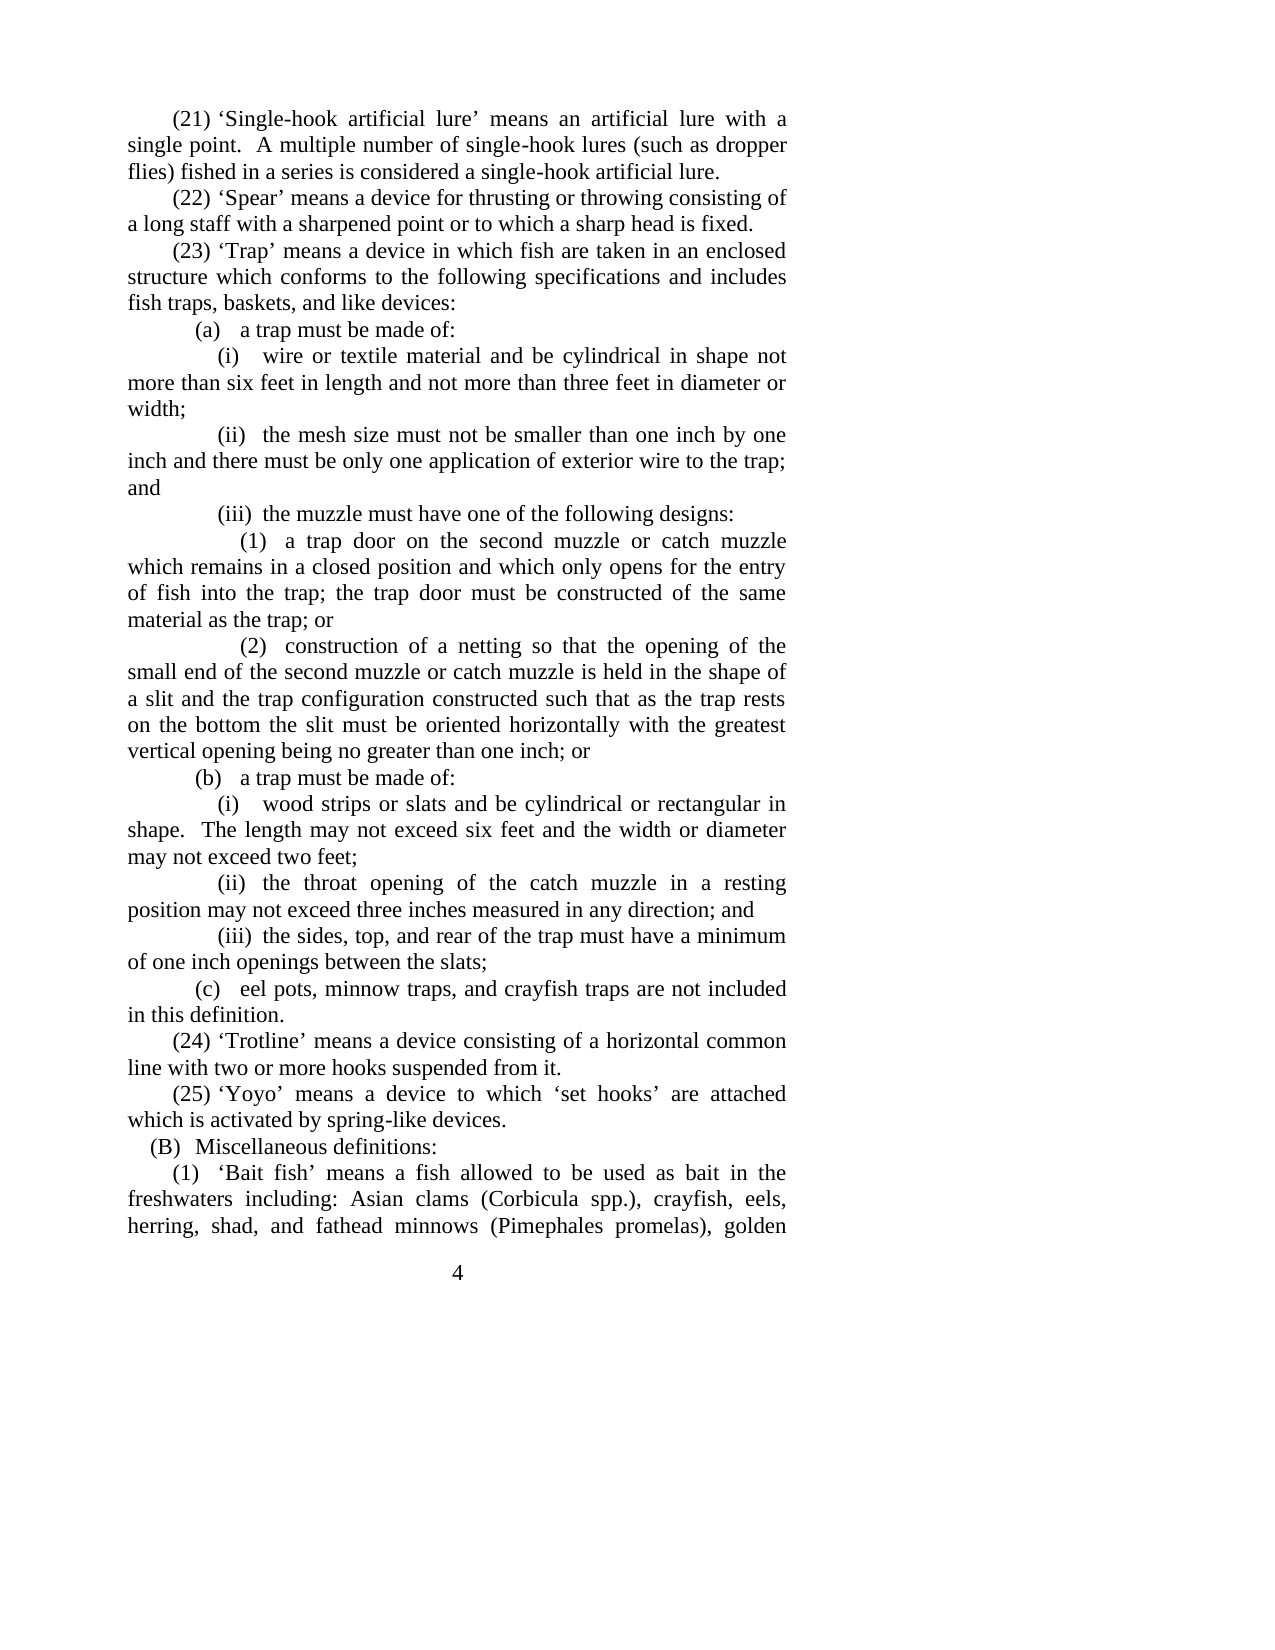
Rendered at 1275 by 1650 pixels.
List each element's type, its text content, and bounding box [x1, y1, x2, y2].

text (ii) the throat opening of the catch muzzle in a resting position may not exceed three inches measured in any direction; and [127, 869, 787, 922]
text (i) wire or textile material and be cylindrical in shape not more than six feet in length and not more than three feet in diameter or width; [127, 342, 787, 421]
text (iii) the muzzle must have one of the following designs: [127, 500, 787, 527]
text (1) a trap door on the second muzzle or catch muzzle which remains in a closed position and which only opens for the entry of fish into the trap; the trap door must be constructed of the same material as the trap; or [127, 527, 787, 632]
text (21) ‘Single-hook artificial lure’ means an artificial lure with a single point. A multiple number of single-hook lures (such as dropper flies) fished in a series is considered a single-hook artificial lure. [127, 105, 787, 184]
text (2) construction of a netting so that the opening of the small end of the second muzzle or catch muzzle is held in the shape of a slit and the trap configuration constructed such that as the trap rests on the bottom the slit must be oriented horizontally with the greatest vertical opening being no greater than one inch; or [127, 632, 787, 764]
text (B) Miscellaneous definitions: [127, 1133, 787, 1159]
text (i) wood strips or slats and be cylindrical or rectangular in shape. The length may not exceed six feet and the width or diameter may not exceed two feet; [127, 790, 787, 869]
text (25) ‘Yoyo’ means a device to which ‘set hooks’ are attached which is activated by spring-like devices. [127, 1080, 787, 1133]
text (a) a trap must be made of: [127, 316, 787, 342]
text (b) a trap must be made of: [127, 764, 787, 790]
text (23) ‘Trap’ means a device in which fish are taken in an enclosed structure which conforms to the following specifications and includes fish traps, baskets, and like devices: [127, 237, 787, 316]
text (24) ‘Trotline’ means a device consisting of a horizontal common line with two or more hooks suspended from it. [127, 1027, 787, 1080]
text (iii) the sides, top, and rear of the trap must have a minimum of one inch openings between the slats; [127, 922, 787, 975]
text (c) eel pots, minnow traps, and crayfish traps are not included in this definition. [127, 975, 787, 1027]
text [127, 1159, 787, 1238]
text (ii) the mesh size must not be smaller than one inch by one inch and there must be only one application of exterior wire to the trap; and [127, 421, 787, 500]
text (22) ‘Spear’ means a device for thrusting or throwing consisting of a long staff with a sharpened point or to which a sharp head is fixed. [127, 184, 787, 237]
